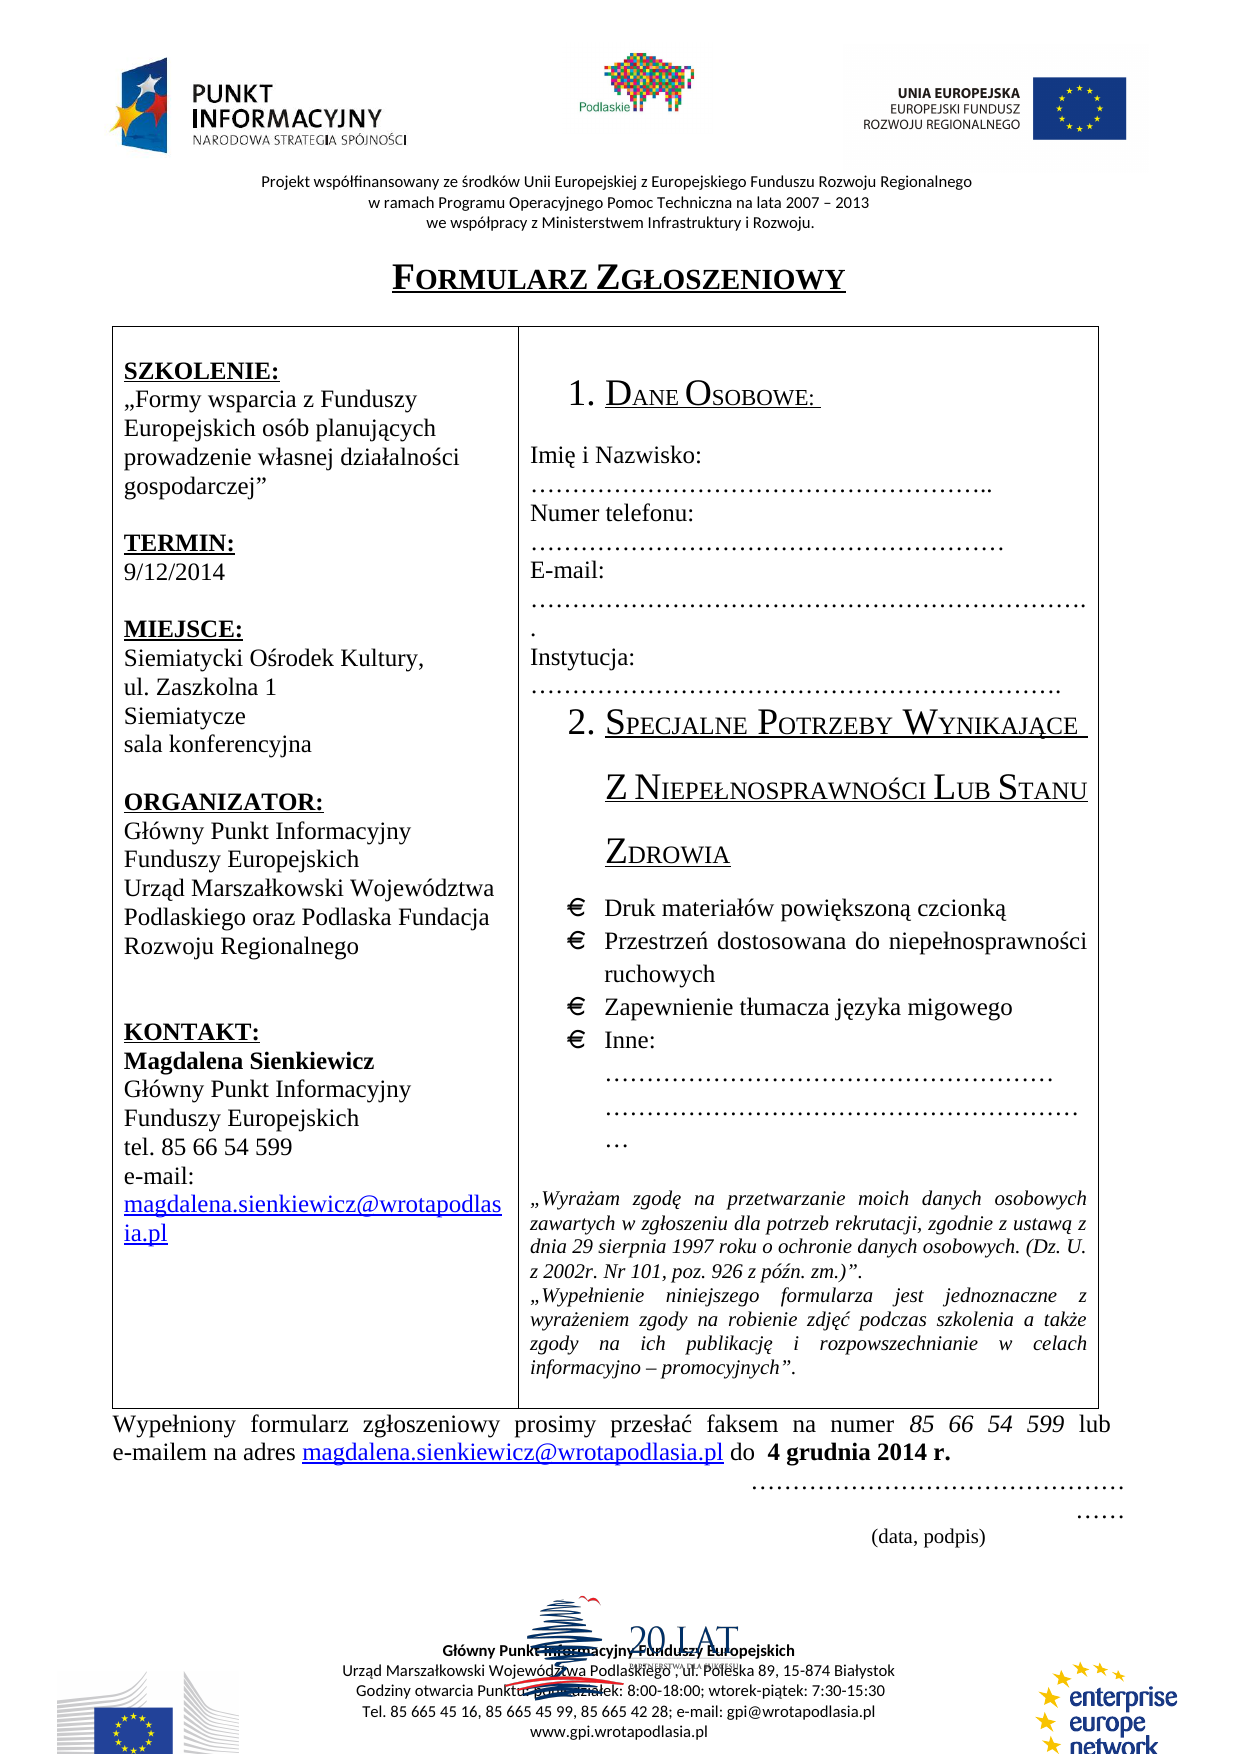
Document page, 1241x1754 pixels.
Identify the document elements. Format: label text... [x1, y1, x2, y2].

table_header DANE OSOBOWE: Imię i Nazwisko: ……………………………………………….. Numer telefonu: ………………………………………………… E-mail: ………………………………………………………….. Instytucja: ………………………………………………………. SPECJALNE POTRZEBY WYNIKAJĄCE Z NIEPEŁNOSPRAWNOŚCI LUB STANU ZDROWIA Druk materiałów powiększoną czcionką Przestrzeń dostosowana do niepełnosprawności ruchowych Zapewnienie tłumacza języka migowego Inne:……………………………………………… …………………………………………………… „Wyrażam zgodę na przetwarzanie moich danych osobowych zawartych w zgłoszeniu dla potrzeb rekrutacji, zgodnie z ustawą z dnia 29 sierpnia 1997 roku o ochronie danych osobowych. (Dz. U. z 2002r. Nr 101, poz. 926 z późn. zm.)”. „Wypełnienie niniejszego formularza jest jednoznaczne z wyrażeniem zgody na robienie zdjęć podczas szkolenia a także zgody na ich publikację i rozpowszechnianie w celach informacyjno – promocyjnych”. [519, 327, 1098, 1408]
text …………………………………………… [112, 1466, 1125, 1524]
text (data, podpis) [112, 1524, 1125, 1548]
picture [562, 42, 713, 134]
picture [843, 44, 1149, 173]
picture [93, 35, 438, 181]
text Wypełniony formularz zgłoszeniowy prosimy przesłać faksem na numer 85 66 54 599 lub e-mailem na adres magdalena.sienkiewicz@wrotapodlasia.pl do 4 grudnia 2014 r. [112, 1409, 1125, 1466]
picture [499, 1593, 744, 1703]
table_header SZKOLENIE: „Formy wsparcia z Funduszy Europejskich osób planujących prowadzenie własnej działalności gospodarczej” TERMIN: 9/12/2014 MIEJSCE: Siemiatycki Ośrodek Kultury, ul. Zaszkolna 1 Siemiatycze sala konferencyjna ORGANIZATOR: Główny Punkt Informacyjny Funduszy Europejskich Urząd Marszałkowski Województwa Podlaskiego oraz Podlaska Fundacja Rozwoju Regionalnego KONTAKT: Magdalena Sienkiewicz Główny Punkt Informacyjny Funduszy Europejskich tel. 85 66 54 599 e-mail: magdalena.sienkiewicz@wrotapodlasia.pl [113, 327, 518, 1408]
text FORMULARZ ZGŁOSZENIOWY [112, 254, 1125, 297]
